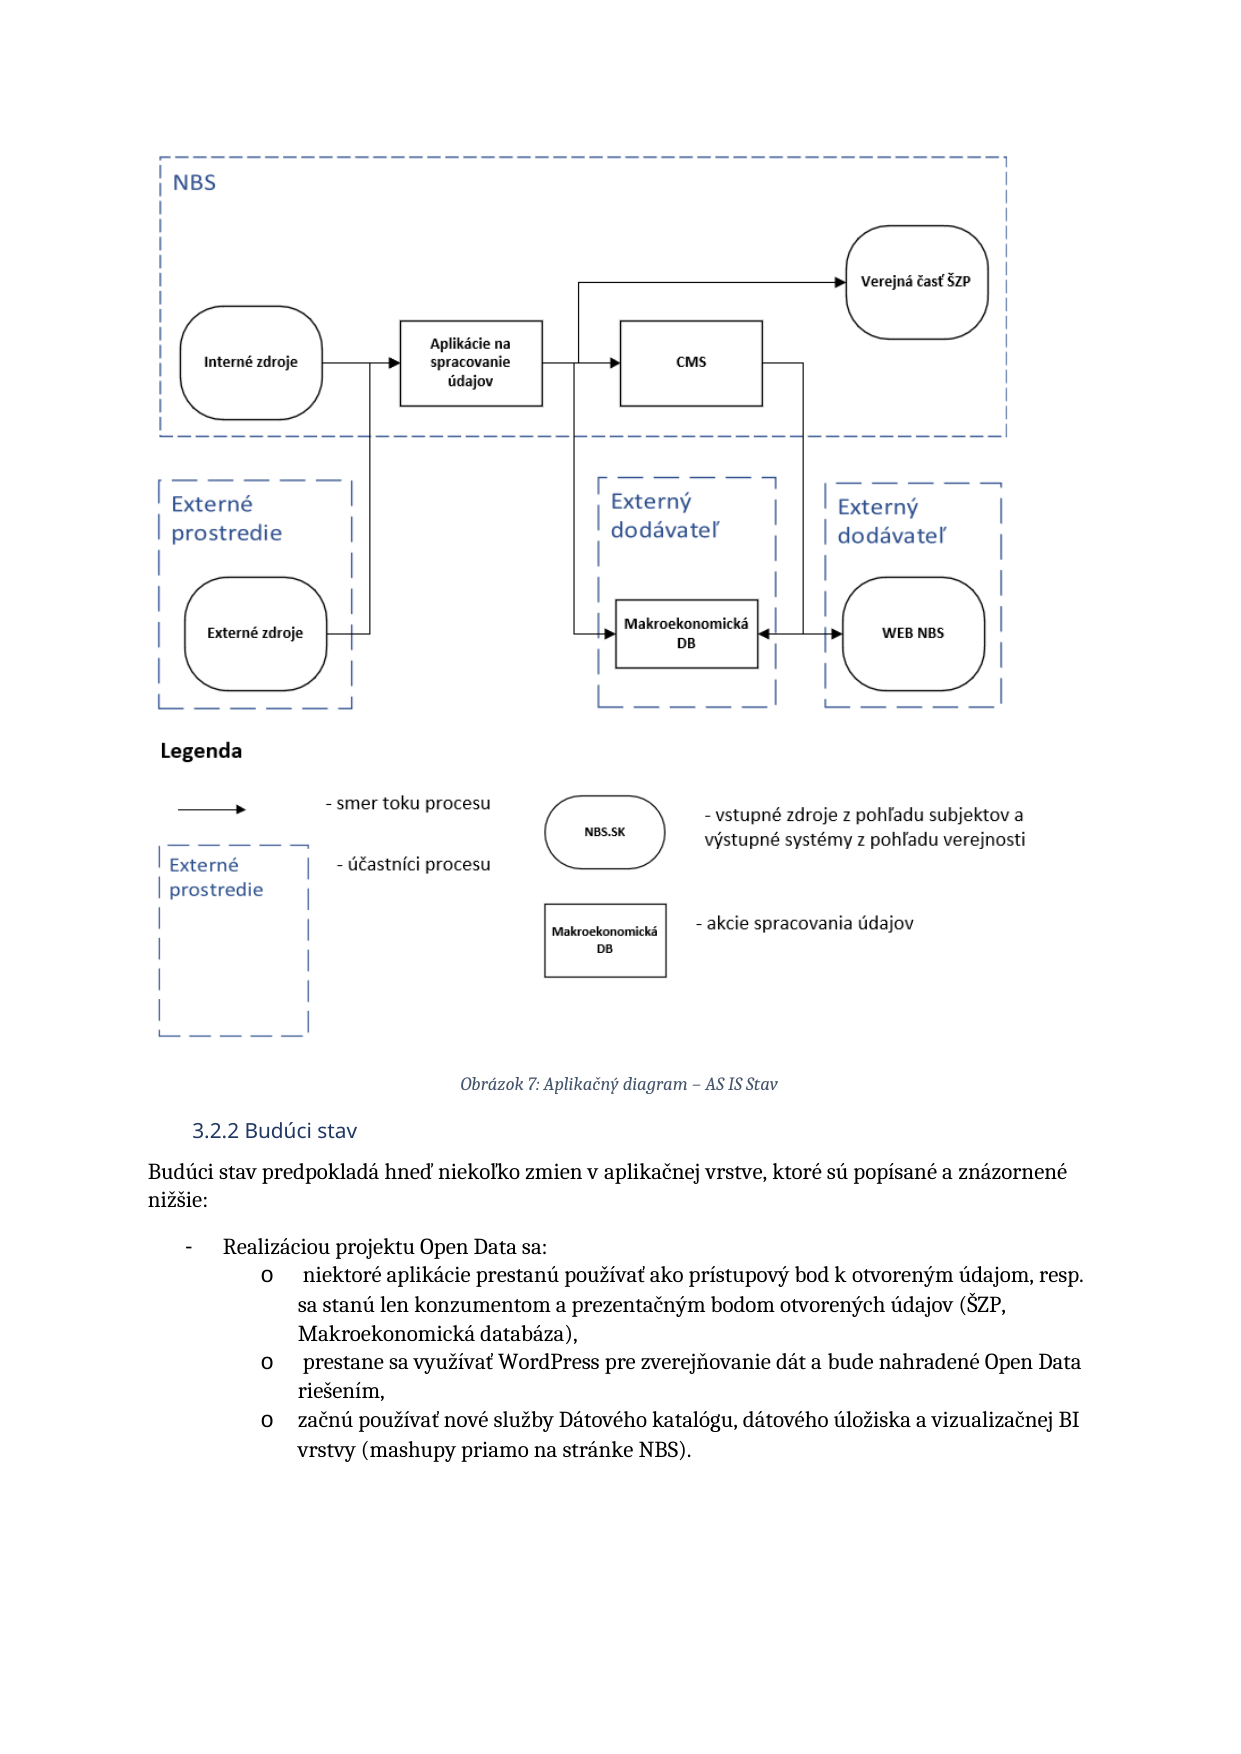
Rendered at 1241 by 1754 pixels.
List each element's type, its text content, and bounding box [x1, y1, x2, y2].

list niektoré aplikácie prestanú používať ako prístupový bod k otvoreným údajom, resp. sa stanú len konzumentom a prezentačným bodom otvorených údajov (ŠZP, Makroekonomická databáza), [260, 1262, 1092, 1347]
text Budúci stav predpokladá hneď niekoľko zmien v aplikačnej vrstve, ktoré sú popísané a znázornené nižšie: [148, 1158, 1092, 1213]
subtitle 3.2.2 Budúci stav [192, 1116, 1092, 1144]
list Realizáciou projektu Open Data sa: [185, 1232, 1092, 1260]
picture [147, 147, 1008, 714]
picture [147, 730, 1033, 1057]
list začnú používať nové služby Dátového katalógu, dátového úložiska a vizualizačnej BI vrstvy (mashupy priamo na stránke NBS). [260, 1407, 1092, 1463]
text Obrázok 7: Aplikačný diagram – AS IS Stav [148, 1073, 1092, 1095]
list prestane sa využívať WordPress pre zverejňovanie dát a bude nahradené Open Data riešením, [260, 1349, 1092, 1405]
